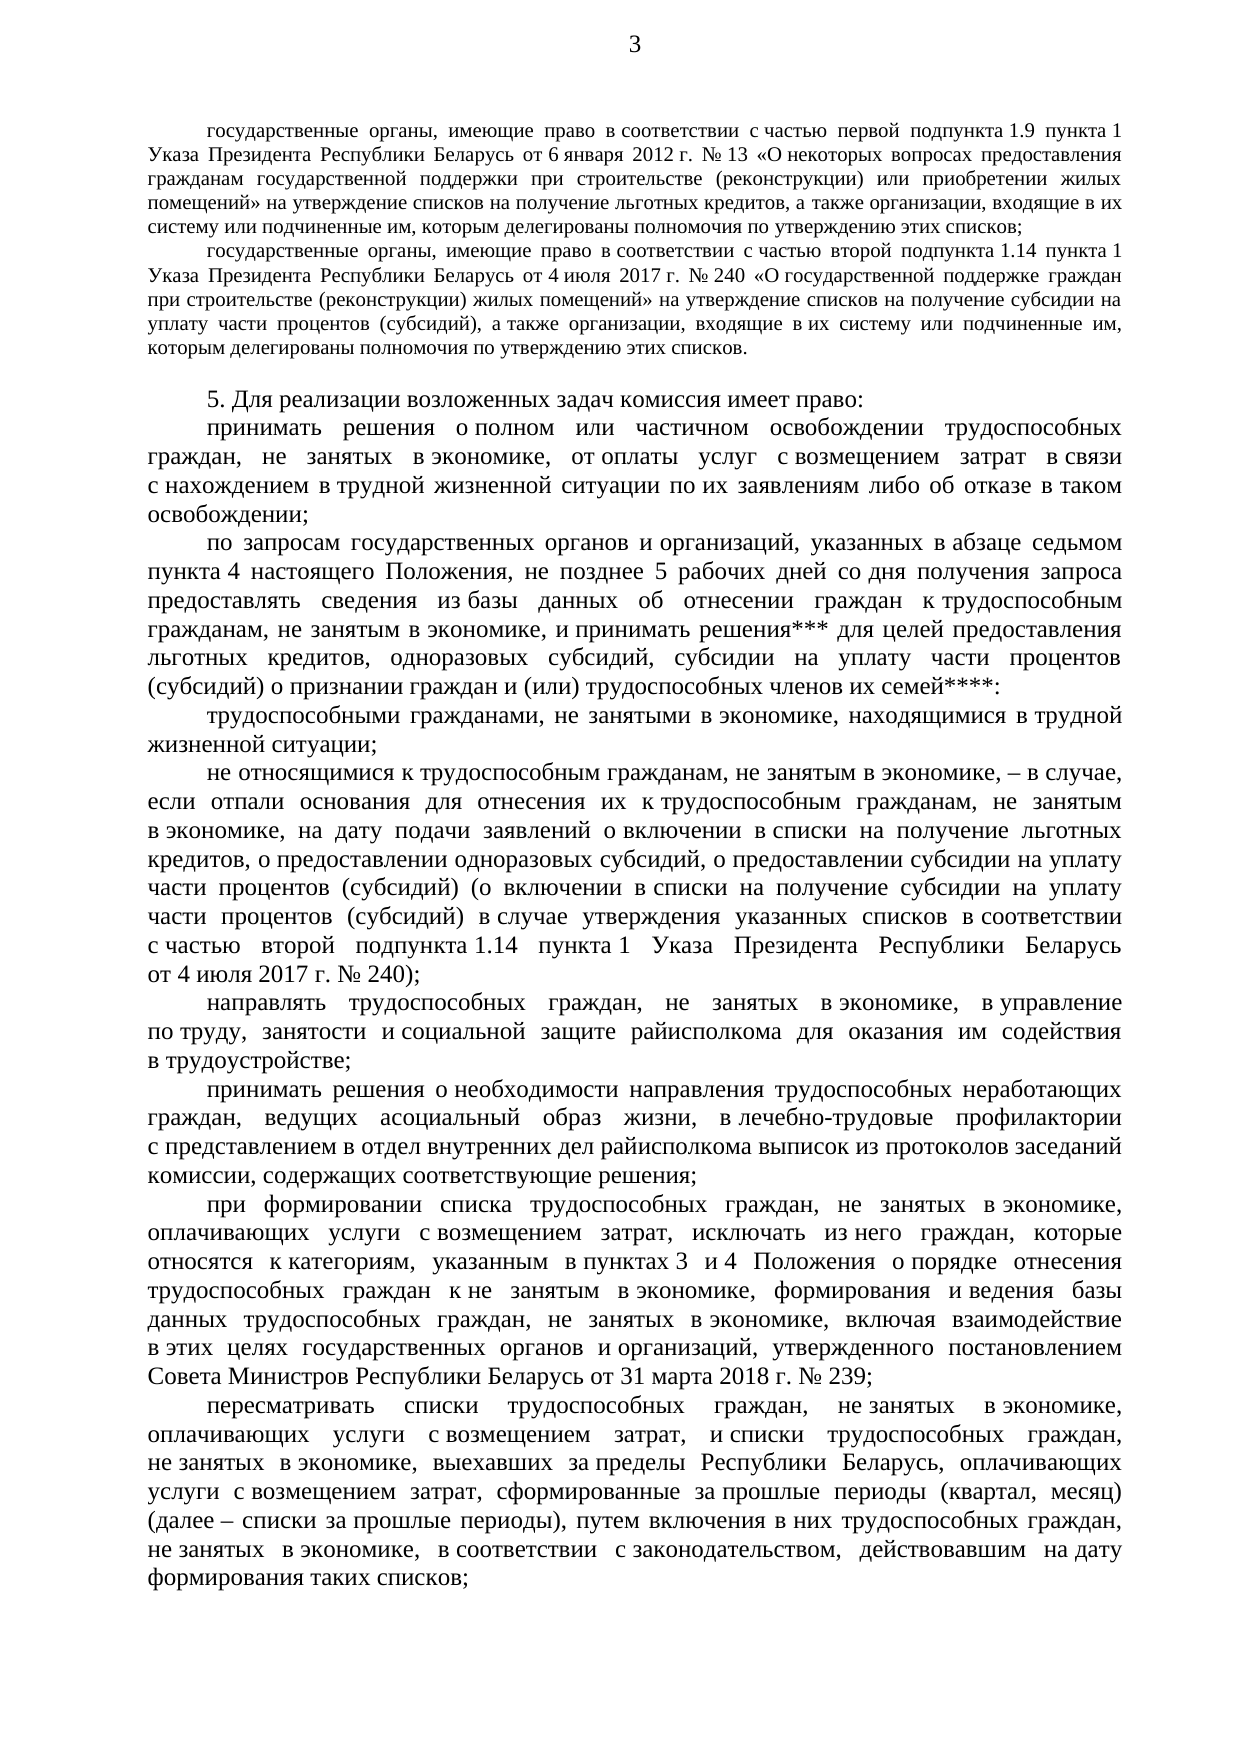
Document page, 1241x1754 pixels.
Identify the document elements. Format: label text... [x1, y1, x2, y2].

text 5. Для реализации возложенных задач комиссия имеет право: [147, 384, 1122, 412]
text трудоспособными гражданами, не занятыми в экономике, находящимися в трудной жизненной ситуации; [147, 700, 1122, 757]
text по запросам государственных органов и организаций, указанных в абзаце седьмом пункта 4 настоящего Положения, не позднее 5 рабочих дней со дня получения запроса предоставлять сведения из базы данных об отнесении граждан к трудоспособным гражданам, не занятым в экономике, и принимать решения*** для целей предоставления льготных кредитов, одноразовых субсидий, субсидии на уплату части процентов (субсидий) о признании граждан и (или) трудоспособных членов их семей****: [147, 527, 1122, 700]
text государственные органы, имеющие право в соответствии с частью первой подпункта 1.9 пункта 1 Указа Президента Республики Беларусь от 6 января 2012 г. № 13 «О некоторых вопросах предоставления гражданам государственной поддержки при строительстве (реконструкции) или приобретении жилых помещений» на утверждение списков на получение льготных кредитов, а также организации, входящие в их систему или подчиненные им, которым делегированы полномочия по утверждению этих списков; [147, 118, 1122, 238]
text пересматривать списки трудоспособных граждан, не занятых в экономике, оплачивающих услуги с возмещением затрат, и списки трудоспособных граждан, не занятых в экономике, выехавших за пределы Республики Беларусь, оплачивающих услуги с возмещением затрат, сформированные за прошлые периоды (квартал, месяц) (далее – списки за прошлые периоды), путем включения в них трудоспособных граждан, не занятых в экономике, в соответствии с законодательством, действовавшим на дату формирования таких списков; [147, 1390, 1122, 1591]
text при формировании списка трудоспособных граждан, не занятых в экономике, оплачивающих услуги с возмещением затрат, исключать из него граждан, которые относятся к категориям, указанным в пунктах 3 и 4 Положения о порядке отнесения трудоспособных граждан к не занятым в экономике, формирования и ведения базы данных трудоспособных граждан, не занятых в экономике, включая взаимодействие в этих целях государственных органов и организаций, утвержденного постановлением Совета Министров Республики Беларусь от 31 марта 2018 г. № 239; [147, 1189, 1122, 1390]
text не относящимися к трудоспособным гражданам, не занятым в экономике, – в случае, если отпали основания для отнесения их к трудоспособным гражданам, не занятым в экономике, на дату подачи заявлений о включении в списки на получение льготных кредитов, о предоставлении одноразовых субсидий, о предоставлении субсидии на уплату части процентов (субсидий) (о включении в списки на получение субсидии на уплату части процентов (субсидий) в случае утверждения указанных списков в соответствии с частью второй подпункта 1.14 пункта 1 Указа Президента Республики Беларусь от 4 июля 2017 г. № 240); [147, 757, 1122, 987]
text направлять трудоспособных граждан, не занятых в экономике, в управление по труду, занятости и социальной защите райисполкома для оказания им содействия в трудоустройстве; [147, 987, 1122, 1074]
text государственные органы, имеющие право в соответствии с частью второй подпункта 1.14 пункта 1 Указа Президента Республики Беларусь от 4 июля 2017 г. № 240 «О государственной поддержке граждан при строительстве (реконструкции) жилых помещений» на утверждение списков на получение субсидии на уплату части процентов (субсидий), а также организации, входящие в их систему или подчиненные им, которым делегированы полномочия по утверждению этих списков. [147, 238, 1122, 359]
text принимать решения о необходимости направления трудоспособных неработающих граждан, ведущих асоциальный образ жизни, в лечебно-трудовые профилактории с представлением в отдел внутренних дел райисполкома выписок из протоколов заседаний комиссии, содержащих соответствующие решения; [147, 1074, 1122, 1189]
text принимать решения о полном или частичном освобождении трудоспособных граждан, не занятых в экономике, от оплаты услуг с возмещением затрат в связи с нахождением в трудной жизненной ситуации по их заявлениям либо об отказе в таком освобождении; [147, 412, 1122, 527]
